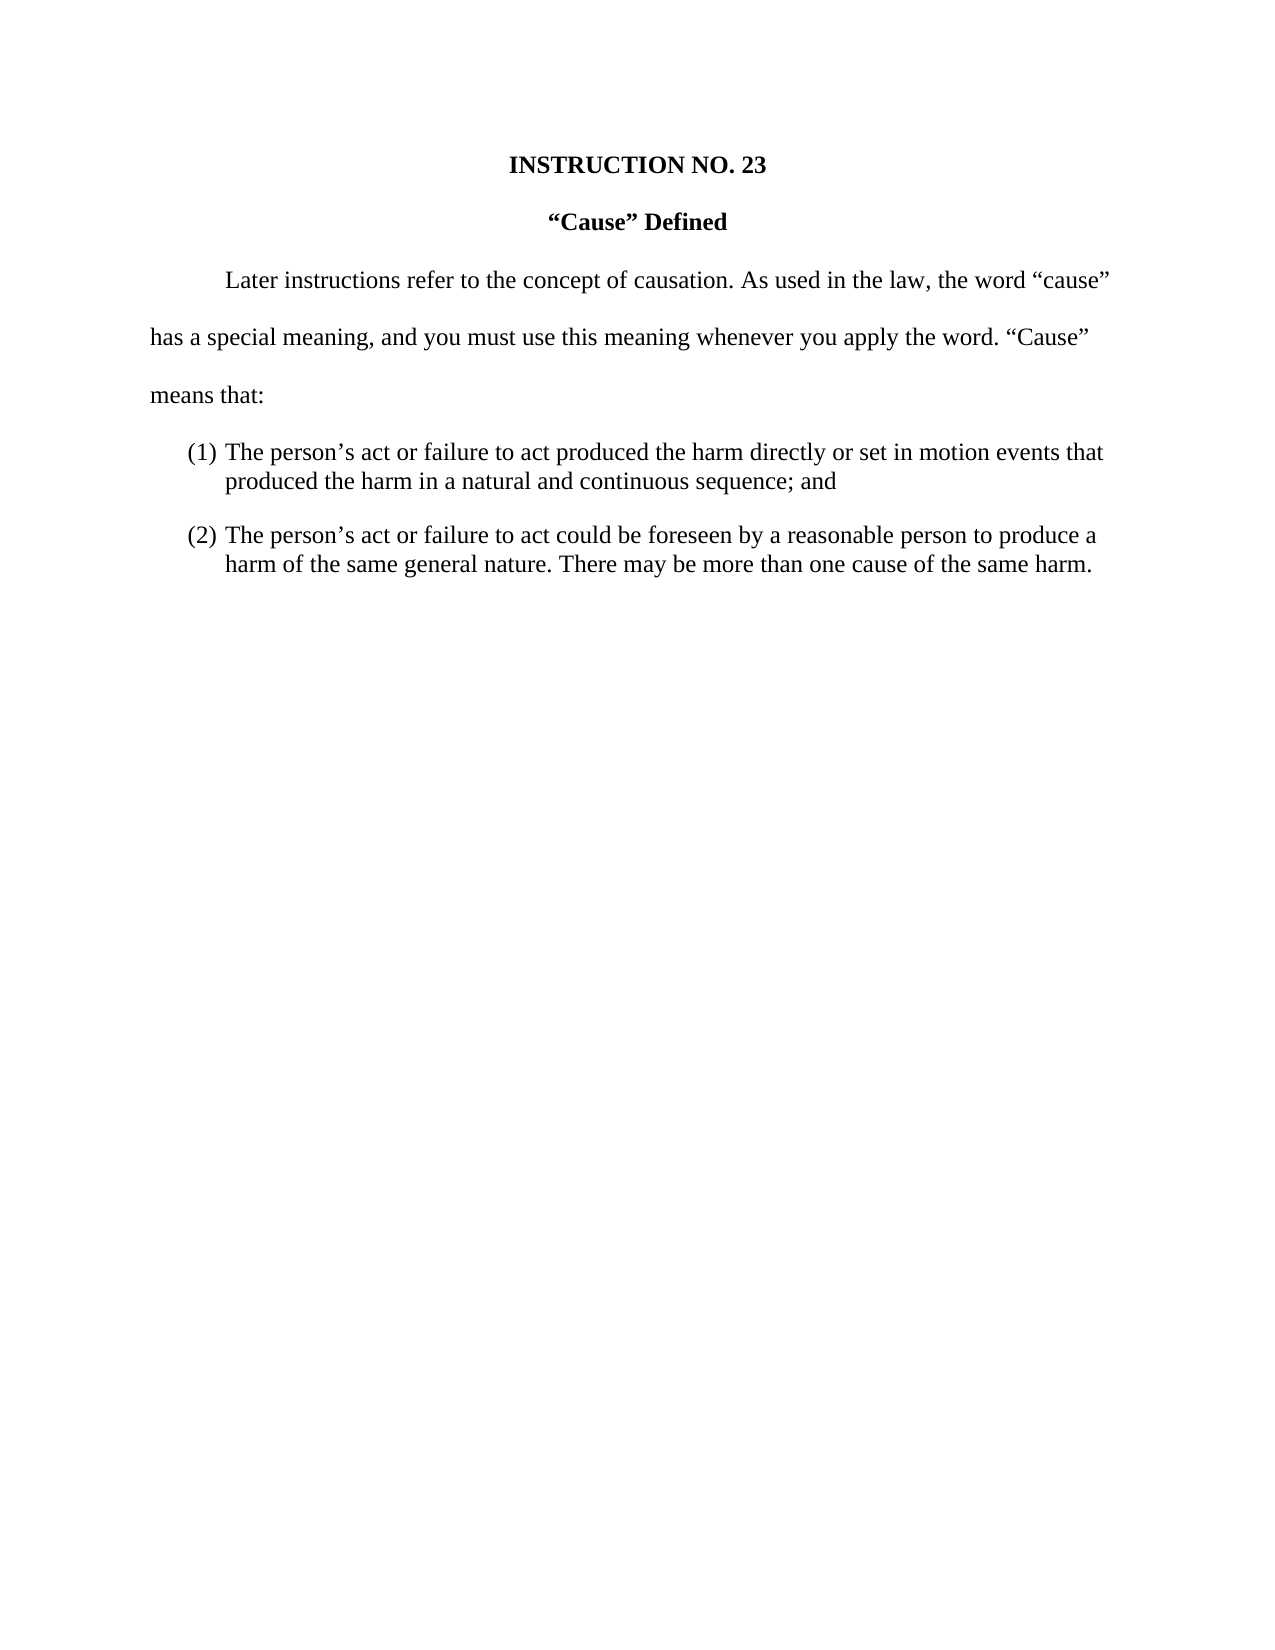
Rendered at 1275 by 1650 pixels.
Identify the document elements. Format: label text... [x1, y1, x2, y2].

list The person’s act or failure to act produced the harm directly or set in motion events that produced the harm in a natural and continuous sequence; and [187, 437, 1125, 495]
text “Cause” Defined [150, 207, 1125, 236]
list The person’s act or failure to act could be foreseen by a reasonable person to produce a harm of the same general nature. There may be more than one cause of the same harm. [187, 520, 1125, 577]
text INSTRUCTION NO. 23 [150, 150, 1125, 179]
text Later instructions refer to the concept of causation. As used in the law, the word “cause” has a special meaning, and you must use this meaning whenever you apply the word. “Cause” means that: [150, 265, 1125, 409]
